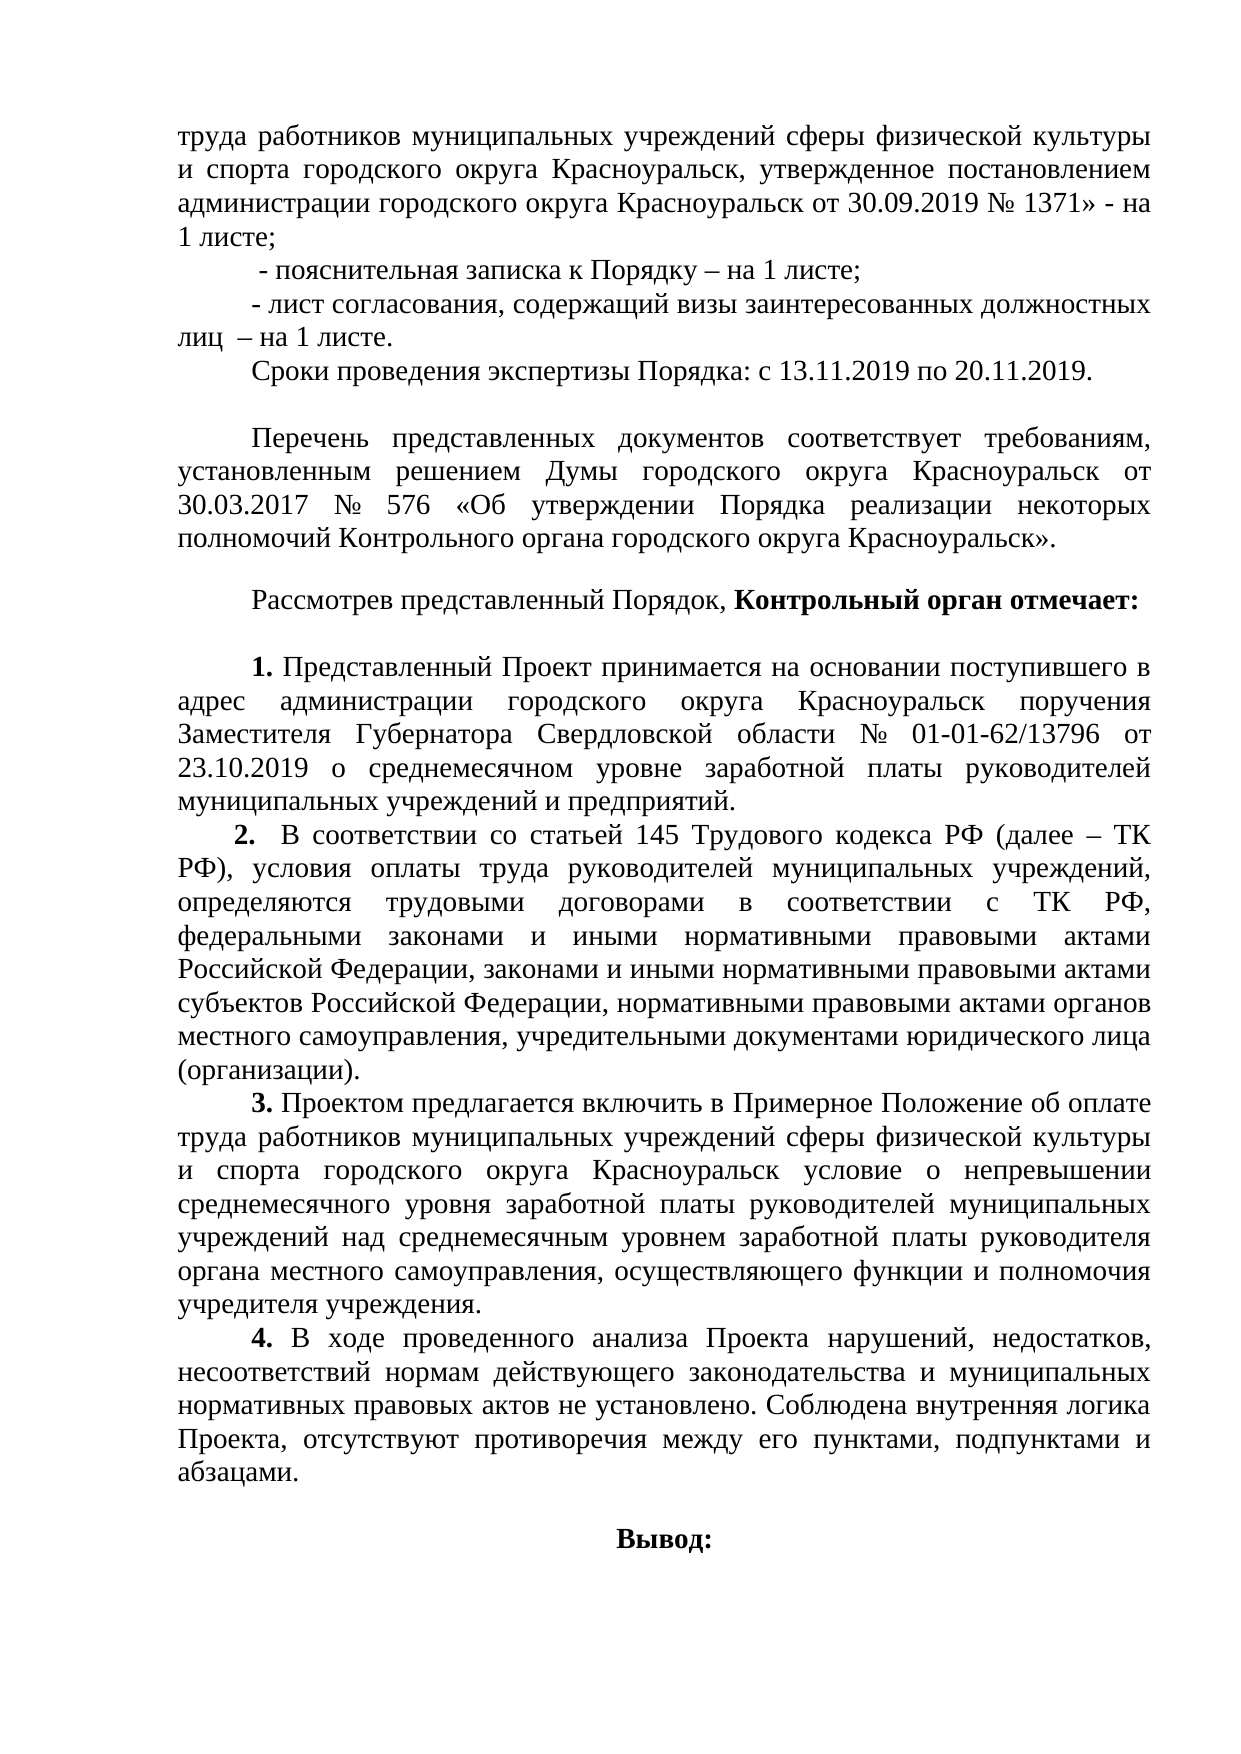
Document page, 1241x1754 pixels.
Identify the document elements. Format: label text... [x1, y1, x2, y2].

text - пояснительная записка к Порядку – на 1 листе; [177, 252, 1152, 286]
text Перечень представленных документов соответствует требованиям, установленным решением Думы городского округа Красноуральск от 30.03.2017 № 576 «Об утверждении Порядка реализации некоторых полномочий Контрольного органа городского округа Красноуральск». [177, 420, 1152, 554]
text 1. Представленный Проект принимается на основании поступившего в адрес администрации городского округа Красноуральск поручения Заместителя Губернатора Свердловской области № 01-01-62/13796 от 23.10.2019 о среднемесячном уровне заработной платы руководителей муниципальных учреждений и предприятий. [177, 649, 1152, 817]
text 2. В соответствии со статьей 145 Трудового кодекса РФ (далее – ТК РФ), условия оплаты труда руководителей муниципальных учреждений, определяются трудовыми договорами в соответствии с ТК РФ, федеральными законами и иными нормативными правовыми актами Российской Федерации, законами и иными нормативными правовыми актами субъектов Российской Федерации, нормативными правовыми актами органов местного самоуправления, учредительными документами юридического лица (организации). [177, 817, 1152, 1085]
text - лист согласования, содержащий визы заинтересованных должностных лиц – на 1 листе. [177, 286, 1152, 353]
text Сроки проведения экспертизы Порядка: с 13.11.2019 по 20.11.2019. [177, 353, 1152, 386]
text Вывод: [177, 1521, 1152, 1555]
text 4. В ходе проведенного анализа Проекта нарушений, недостатков, несоответствий нормам действующего законодательства и муниципальных нормативных правовых актов не установлено. Соблюдена внутренняя логика Проекта, отсутствуют противоречия между его пунктами, подпунктами и абзацами. [177, 1320, 1152, 1488]
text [177, 118, 1152, 252]
text 3. Проектом предлагается включить в Примерное Положение об оплате труда работников муниципальных учреждений сферы физической культуры и спорта городского округа Красноуральск условие о непревышении среднемесячного уровня заработной платы руководителей муниципальных учреждений над среднемесячным уровнем заработной платы руководителя органа местного самоуправления, осуществляющего функции и полномочия учредителя учреждения. [177, 1085, 1152, 1320]
text Рассмотрев представленный Порядок, Контрольный орган отмечает: [177, 582, 1152, 616]
